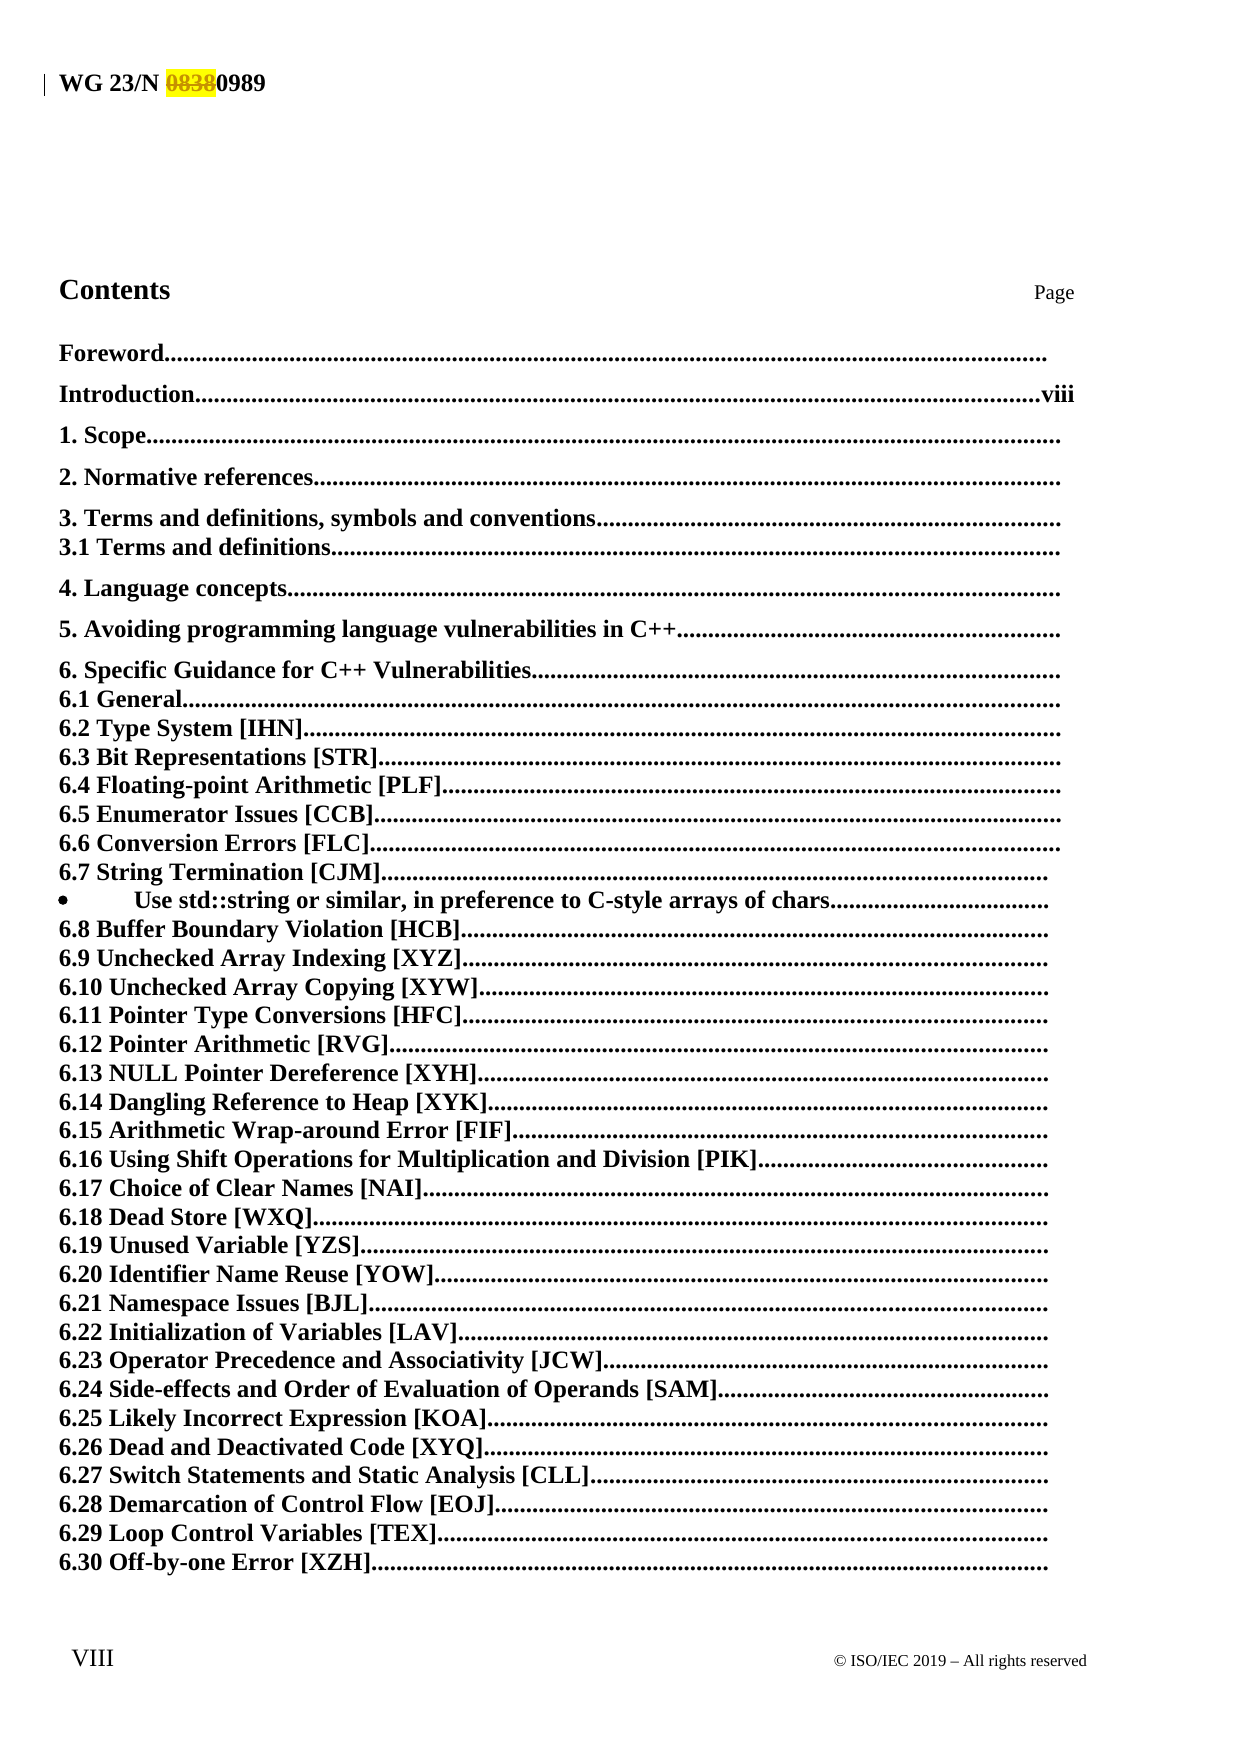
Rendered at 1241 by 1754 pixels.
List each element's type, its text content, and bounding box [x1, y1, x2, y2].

text 6.22 Initialization of Variables [LAV] 21 [58, 1317, 1047, 1346]
text 6.30 Off-by-one Error [XZH] 27 [58, 1547, 1047, 1576]
text Introduction viii [58, 379, 1047, 408]
text 5. Avoiding programming language vulnerabilities in C++ 4 [58, 614, 1047, 643]
text 4. Language concepts 4 [58, 573, 1047, 602]
text 2. Normative references 1 [58, 462, 1047, 491]
text 6.6 Conversion Errors [FLC] 9 [58, 828, 1047, 857]
text 6.7 String Termination [CJM] 10 [58, 857, 1047, 886]
text  Use std::string or similar, in preference to C-style arrays of chars 11 [58, 886, 1047, 914]
text 6.13 NULL Pointer Dereference [XYH] 16 [58, 1058, 1047, 1087]
text 6.8 Buffer Boundary Violation [HCB] 11 [58, 914, 1047, 943]
text 6.14 Dangling Reference to Heap [XYK] 16 [58, 1087, 1047, 1116]
text 6.16 Using Shift Operations for Multiplication and Division [PIK] 18 [58, 1144, 1047, 1173]
text 6.4 Floating-point Arithmetic [PLF] 8 [58, 771, 1047, 799]
text Foreword vii [58, 338, 1047, 367]
text 6.11 Pointer Type Conversions [HFC] 13 [58, 1001, 1047, 1029]
text 6.26 Dead and Deactivated Code [XYQ] 24 [58, 1432, 1047, 1461]
text 6.25 Likely Incorrect Expression [KOA] 22 [58, 1403, 1047, 1432]
text 6.17 Choice of Clear Names [NAI] 19 [58, 1173, 1047, 1202]
text 1. Scope 1 [58, 421, 1047, 449]
text 6.27 Switch Statements and Static Analysis [CLL] 24 [58, 1461, 1047, 1489]
text 6. Specific Guidance for C++ Vulnerabilities 6 [58, 656, 1047, 684]
text 6.23 Operator Precedence and Associativity [JCW] 21 [58, 1346, 1047, 1374]
text 6.19 Unused Variable [YZS] 20 [58, 1231, 1047, 1259]
text 6.1 General 6 [58, 684, 1047, 713]
text 6.12 Pointer Arithmetic [RVG] 15 [58, 1029, 1047, 1058]
text 6.9 Unchecked Array Indexing [XYZ] 12 [58, 943, 1047, 972]
text 6.3 Bit Representations [STR] 7 [58, 742, 1047, 771]
text Contents Page [58, 273, 1099, 306]
text 6.21 Namespace Issues [BJL] 21 [58, 1288, 1047, 1317]
text 3. Terms and definitions, symbols and conventions 1 [58, 503, 1047, 532]
text 6.10 Unchecked Array Copying [XYW] 13 [58, 972, 1047, 1001]
text 6.2 Type System [IHN] 6 [58, 713, 1047, 742]
text 6.29 Loop Control Variables [TEX] 26 [58, 1518, 1047, 1547]
text 6.28 Demarcation of Control Flow [EOJ] 25 [58, 1489, 1047, 1518]
text 6.15 Arithmetic Wrap-around Error [FIF] 18 [58, 1116, 1047, 1144]
text 6.24 Side-effects and Order of Evaluation of Operands [SAM] 21 [58, 1374, 1047, 1403]
text 6.18 Dead Store [WXQ] 19 [58, 1202, 1047, 1231]
text 6.5 Enumerator Issues [CCB] 8 [58, 799, 1047, 828]
text 6.20 Identifier Name Reuse [YOW] 20 [58, 1259, 1047, 1288]
text 3.1 Terms and definitions 1 [58, 532, 1047, 561]
